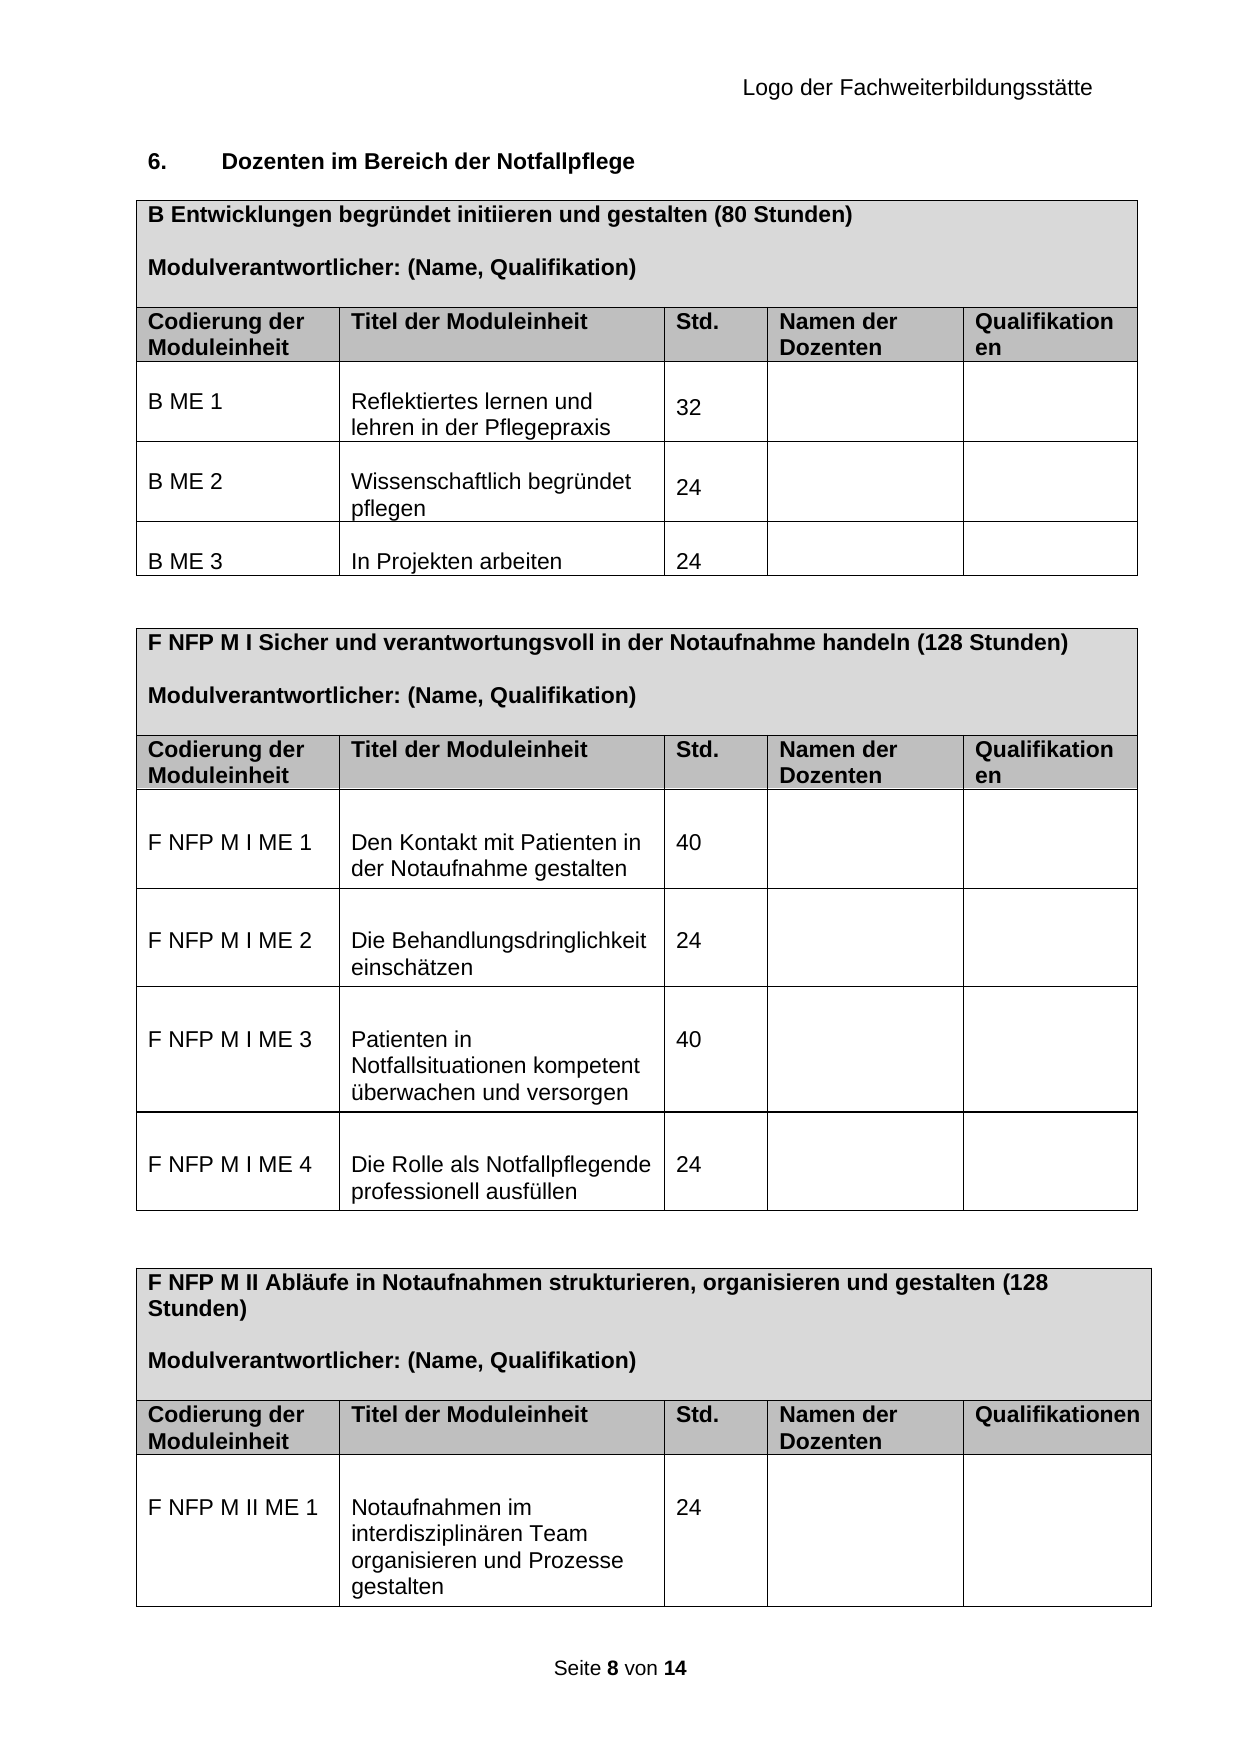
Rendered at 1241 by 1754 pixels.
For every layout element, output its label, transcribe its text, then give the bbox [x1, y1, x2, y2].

table_cell [768, 442, 963, 521]
table_cell Std. [665, 736, 767, 788]
table_cell 40 [665, 790, 767, 887]
table_cell [964, 889, 1137, 986]
table_cell F NFP M I ME 4 [137, 1113, 339, 1210]
table_cell F NFP M I ME 2 [137, 889, 339, 986]
table_cell Die Behandlungsdringlichkeit einschätzen [340, 889, 664, 986]
table_cell 24 [665, 889, 767, 986]
table_cell B ME 1 [137, 362, 339, 441]
table_cell [964, 1455, 1151, 1606]
table_cell F NFP M I ME 3 [137, 987, 339, 1111]
table_header F NFP M I Sicher und verantwortungsvoll in der Notaufnahme handeln (128 Stunden) Modulverantwortlicher: (Name, Qualifikation) [137, 629, 1137, 735]
table_cell Namen der Dozenten [768, 736, 963, 788]
table_cell Qualifikationen [964, 1401, 1151, 1454]
table_header F NFP M II Abläufe in Notaufnahmen strukturieren, organisieren und gestalten (128 Stunden) Modulverantwortlicher: (Name, Qualifikation) [137, 1269, 1151, 1400]
table_cell Die Rolle als Notfallpflegende professionell ausfüllen [340, 1113, 664, 1210]
table_cell [964, 522, 1137, 574]
table_cell 24 [665, 522, 767, 574]
table_cell [768, 987, 963, 1111]
table_cell Titel der Moduleinheit [340, 736, 664, 788]
table_cell Codierung der Moduleinheit [137, 308, 339, 361]
table_cell B ME 3 [137, 522, 339, 574]
text 6. Dozenten im Bereich der Notfallpflege [148, 148, 1092, 174]
table_cell Wissenschaftlich begründet pflegen [340, 442, 664, 521]
table_cell F NFP M I ME 1 [137, 790, 339, 887]
table_cell Reflektiertes lernen und lehren in der Pflegepraxis [340, 362, 664, 441]
table_cell [768, 1113, 963, 1210]
table_cell [768, 889, 963, 986]
table_cell Patienten in Notfallsituationen kompetent überwachen und versorgen [340, 987, 664, 1111]
table_cell [768, 362, 963, 441]
table_cell Qualifikationen [964, 736, 1137, 788]
table_cell 40 [665, 987, 767, 1111]
table_cell 24 [665, 1455, 767, 1606]
table_cell 32 [665, 362, 767, 441]
table_cell Std. [665, 1401, 767, 1454]
table_cell B ME 2 [137, 442, 339, 521]
table_cell Namen der Dozenten [768, 1401, 963, 1454]
table_cell Qualifikationen [964, 308, 1137, 361]
table_cell Namen der Dozenten [768, 308, 963, 361]
table_cell [768, 522, 963, 574]
table_cell 24 [665, 1113, 767, 1210]
table_cell Std. [665, 308, 767, 361]
table_cell Den Kontakt mit Patienten in der Notaufnahme gestalten [340, 790, 664, 887]
table_cell [964, 362, 1137, 441]
table_cell In Projekten arbeiten [340, 522, 664, 574]
table_cell Codierung der Moduleinheit [137, 1401, 339, 1454]
table_cell [964, 987, 1137, 1111]
table_cell [768, 790, 963, 887]
table_cell Codierung der Moduleinheit [137, 736, 339, 788]
table_cell Titel der Moduleinheit [340, 1401, 664, 1454]
table_cell [768, 1455, 963, 1606]
table_header B Entwicklungen begründet initiieren und gestalten (80 Stunden) Modulverantwortlicher: (Name, Qualifikation) [137, 201, 1137, 307]
table_cell [964, 790, 1137, 887]
table_cell Titel der Moduleinheit [340, 308, 664, 361]
table_cell [964, 1113, 1137, 1210]
table_cell Notaufnahmen im interdisziplinären Team organisieren und Prozesse gestalten [340, 1455, 664, 1606]
table_cell F NFP M II ME 1 [137, 1455, 339, 1606]
table_cell 24 [665, 442, 767, 521]
table_cell [964, 442, 1137, 521]
